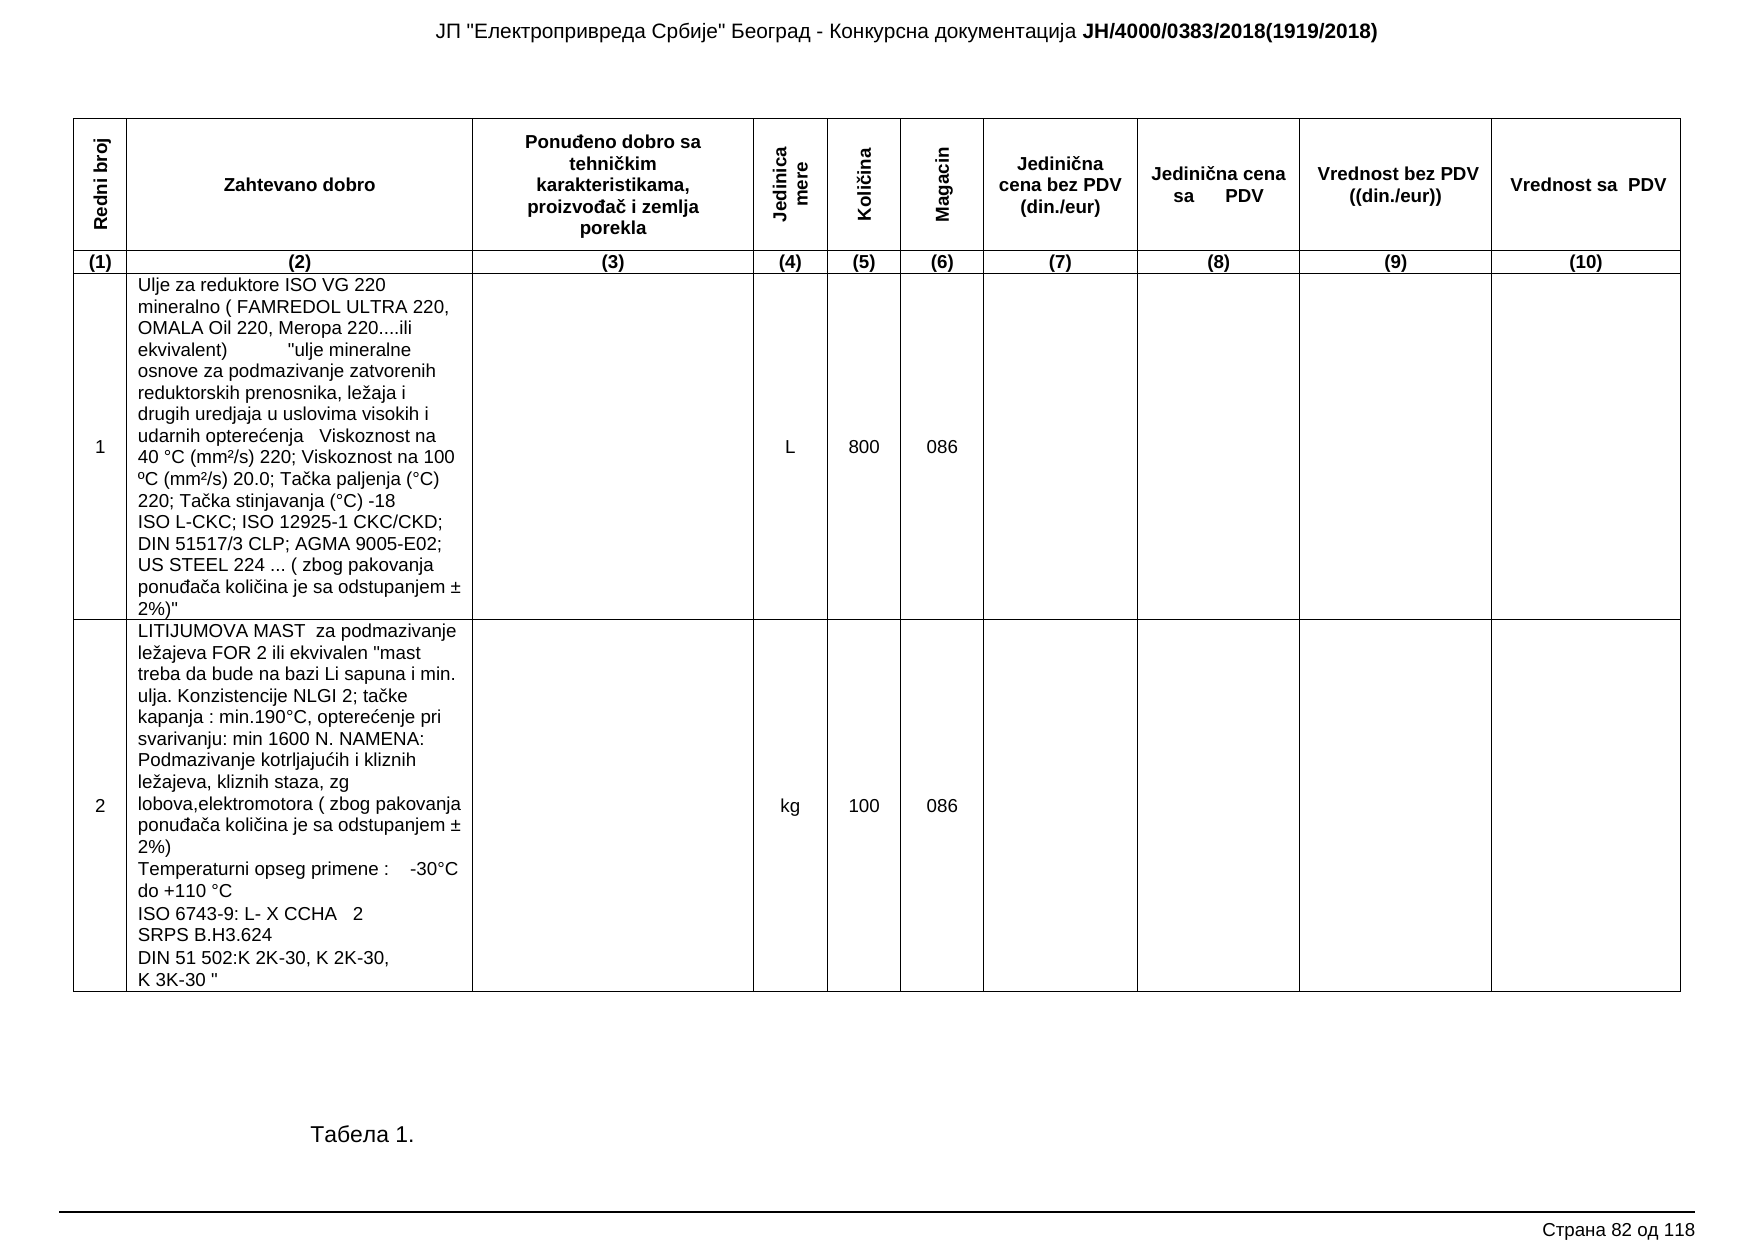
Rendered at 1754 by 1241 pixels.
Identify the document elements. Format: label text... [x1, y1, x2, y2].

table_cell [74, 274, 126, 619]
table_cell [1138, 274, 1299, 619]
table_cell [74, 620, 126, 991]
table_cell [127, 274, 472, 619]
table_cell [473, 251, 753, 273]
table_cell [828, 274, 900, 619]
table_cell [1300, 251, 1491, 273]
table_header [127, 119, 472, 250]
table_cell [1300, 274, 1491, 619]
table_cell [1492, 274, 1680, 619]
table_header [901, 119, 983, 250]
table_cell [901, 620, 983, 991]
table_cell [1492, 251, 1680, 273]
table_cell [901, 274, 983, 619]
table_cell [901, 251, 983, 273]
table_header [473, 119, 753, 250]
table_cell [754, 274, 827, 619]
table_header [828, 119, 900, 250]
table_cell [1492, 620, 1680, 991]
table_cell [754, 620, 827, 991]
text Табела 1. [251, 1121, 1695, 1147]
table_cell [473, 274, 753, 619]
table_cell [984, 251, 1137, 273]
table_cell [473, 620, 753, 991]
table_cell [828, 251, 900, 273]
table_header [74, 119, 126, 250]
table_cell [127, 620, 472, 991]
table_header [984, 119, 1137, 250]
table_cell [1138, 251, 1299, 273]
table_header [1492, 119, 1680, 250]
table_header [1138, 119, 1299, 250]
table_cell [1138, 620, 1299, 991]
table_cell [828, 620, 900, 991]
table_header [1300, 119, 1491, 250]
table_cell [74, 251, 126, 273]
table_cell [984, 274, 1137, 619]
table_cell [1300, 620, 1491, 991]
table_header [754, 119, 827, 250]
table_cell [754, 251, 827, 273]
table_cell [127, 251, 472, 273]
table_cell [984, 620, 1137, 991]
